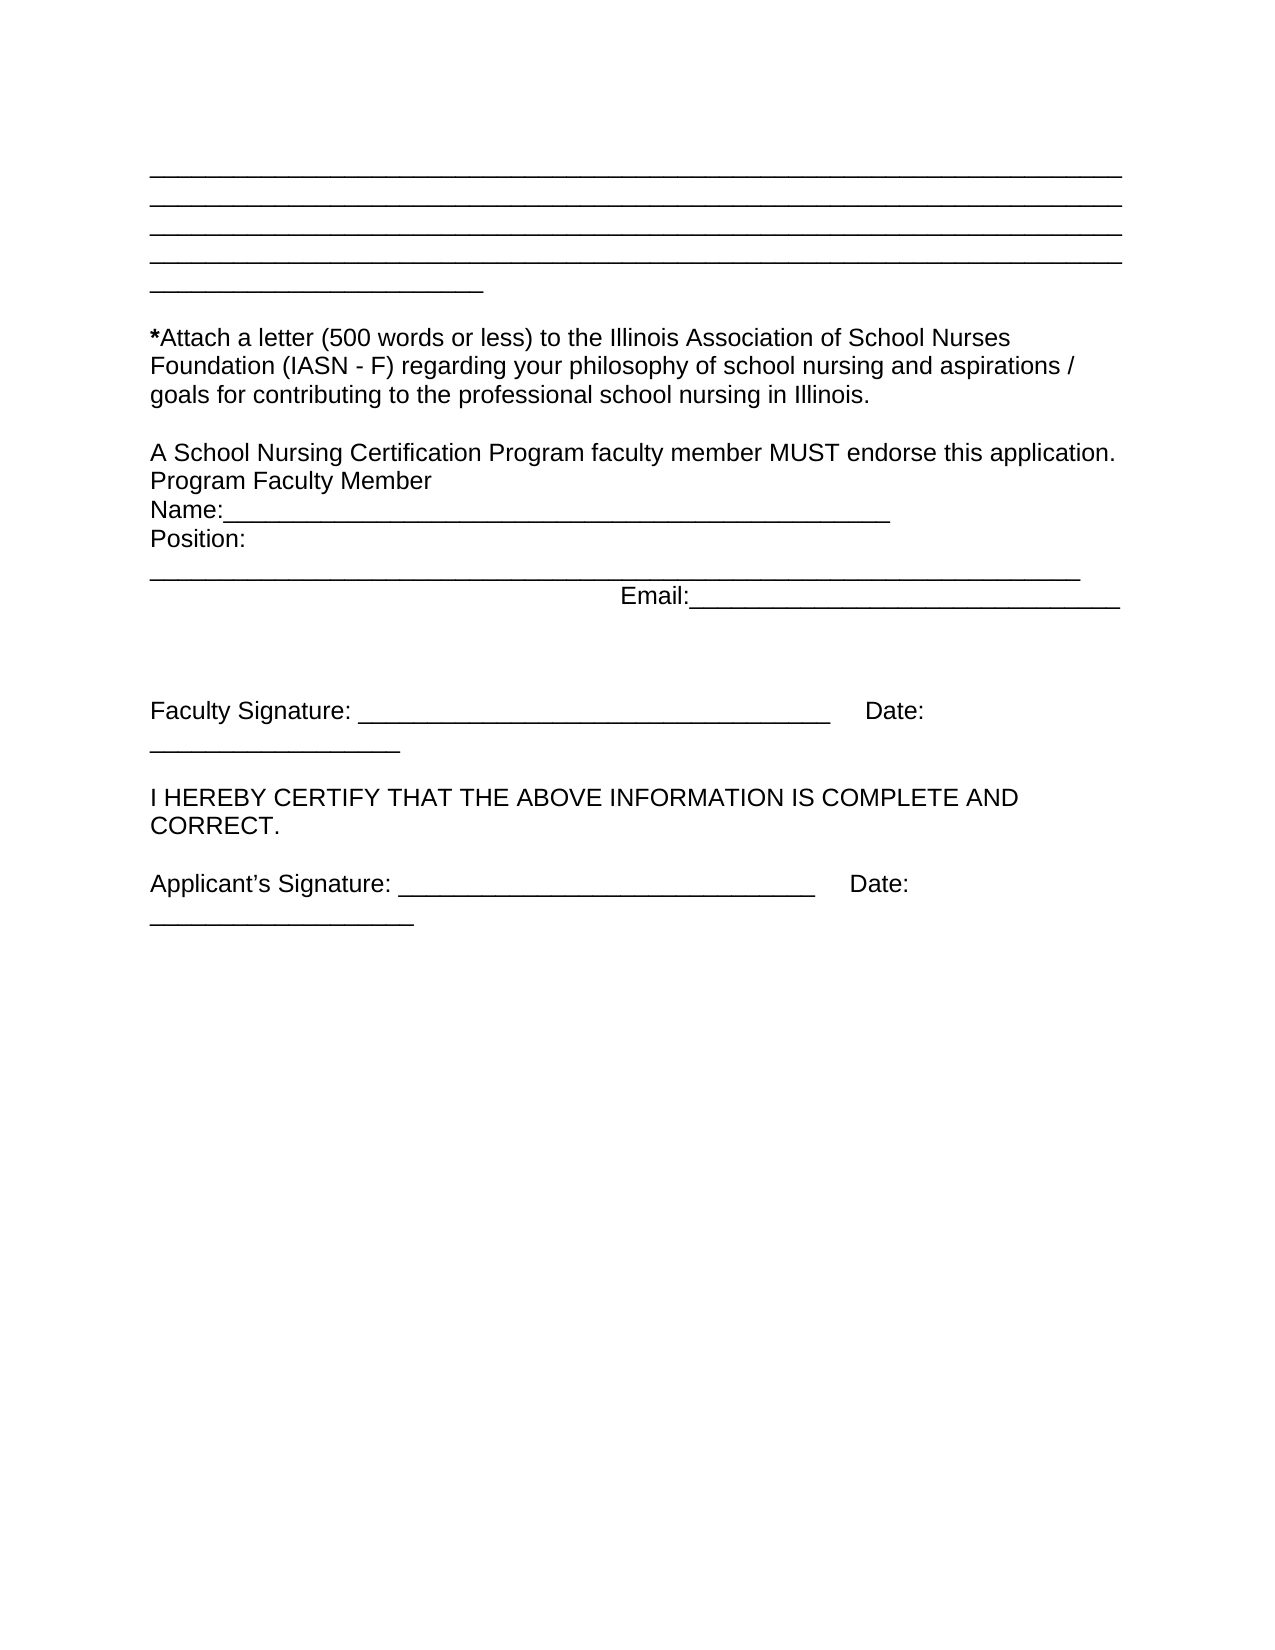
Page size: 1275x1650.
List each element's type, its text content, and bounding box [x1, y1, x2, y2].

text Position: ___________________________________________________________________ Email:_______________________________ [150, 524, 1125, 639]
text *Attach a letter (500 words or less) to the Illinois Association of School Nurses Foundation (IASN - F) regarding your philosophy of school nursing and aspirations / goals for contributing to the professional school nursing in Illinois. [150, 322, 1125, 409]
text Program Faculty Member Name:________________________________________________ [150, 466, 1125, 524]
text ________________________________________________________________________________________________________________________________________________________________________________________________________________________________________________________________________________________________________________ [150, 150, 1125, 294]
text Applicant’s Signature: ______________________________ Date: ___________________ [150, 869, 1125, 926]
text Faculty Signature: __________________________________ Date: __________________ [150, 696, 1125, 754]
text I HEREBY CERTIFY THAT THE ABOVE INFORMATION IS COMPLETE AND CORRECT. [150, 782, 1125, 840]
text A School Nursing Certification Program faculty member MUST endorse this application. [150, 437, 1125, 466]
